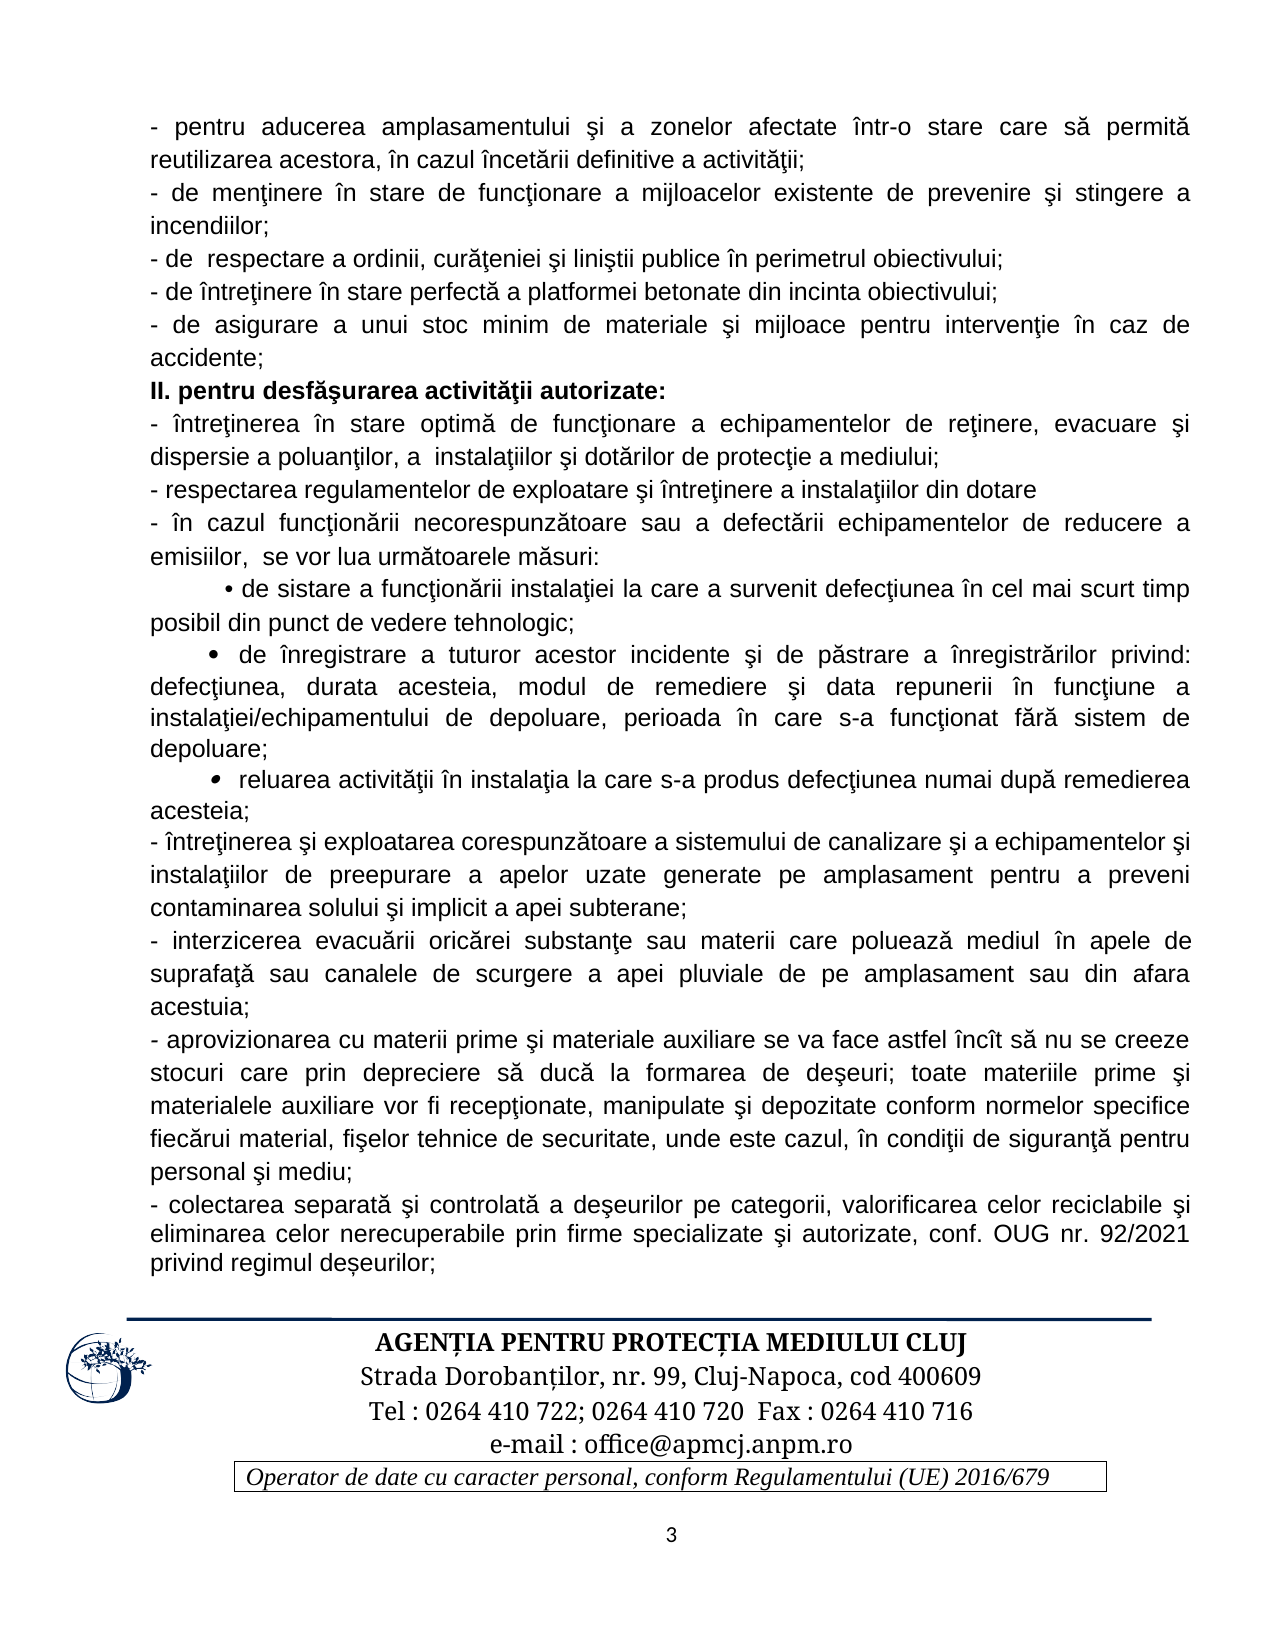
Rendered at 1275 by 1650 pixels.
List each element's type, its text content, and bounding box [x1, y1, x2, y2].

text - de menţinere în stare de funcţionare a mijloacelor existente de prevenire şi stingere a incendiilor; [150, 178, 1192, 240]
text - de asigurare a unui stoc minim de materiale şi mijloace pentru intervenţie în caz de accidente; [150, 310, 1192, 372]
text - pentru aducerea amplasamentului şi a zonelor afectate într-o stare care să permită reutilizarea acestora, în cazul încetării definitive a activităţii; [150, 112, 1192, 174]
list reluarea activităţii în instalaţia la care s-a produs defecţiunea numai după remedierea acesteia; [150, 765, 1192, 825]
text - colectarea separată şi controlată a deşeurilor pe categorii, valorificarea celor reciclabile şi eliminarea celor nerecuperabile prin firme specializate şi autorizate, conf. OUG nr. 92/2021 privind regimul deșeurilor; [150, 1190, 1192, 1276]
text - întreţinerea şi exploatarea corespunzătoare a sistemului de canalizare şi a echipamentelor şi instalaţiilor de preepurare a apelor uzate generate pe amplasament pentru a preveni contaminarea solului şi implicit a apei subterane; [150, 827, 1192, 922]
text - întreţinerea în stare optimă de funcţionare a echipamentelor de reţinere, evacuare şi dispersie a poluanţilor, a instalaţiilor şi dotărilor de protecţie a mediului; [150, 409, 1192, 471]
text - în cazul funcţionării necorespunzătoare sau a defectării echipamentelor de reducere a emisiilor, se vor lua următoarele măsuri: [150, 508, 1192, 570]
text - respectarea regulamentelor de exploatare şi întreţinere a instalaţiilor din dotare [150, 475, 1201, 504]
text II. pentru desfăşurarea activităţii autorizate: [150, 376, 1192, 405]
text • de sistare a funcţionării instalaţiei la care a survenit defecţiunea în cel mai scurt timp posibil din punct de vedere tehnologic; [150, 574, 1192, 636]
text - de respectare a ordinii, curăţeniei şi liniştii publice în perimetrul obiectivului; [150, 244, 1192, 273]
list de înregistrare a tuturor acestor incidente şi de păstrare a înregistrărilor privind: defecţiunea, durata acesteia, modul de remediere şi data repunerii în funcţiune a instalaţiei/echipamentului de depoluare, perioada în care s-a funcţionat fără sistem de depoluare; [150, 641, 1192, 762]
text - aprovizionarea cu materii prime şi materiale auxiliare se va face astfel încît să nu se creeze stocuri care prin depreciere să ducă la formarea de deşeuri; toate materiile prime şi materialele auxiliare vor fi recepţionate, manipulate şi depozitate conform normelor specifice fiecărui material, fişelor tehnice de securitate, unde este cazul, în condiţii de siguranţă pentru personal şi mediu; [150, 1025, 1192, 1186]
text - de întreţinere în stare perfectă a platformei betonate din incinta obiectivului; [150, 277, 1192, 306]
text - interzicerea evacuării oricărei substanţe sau materii care polueazǎ mediul în apele de suprafaţǎ sau canalele de scurgere a apei pluviale de pe amplasament sau din afara acestuia; [150, 926, 1192, 1021]
